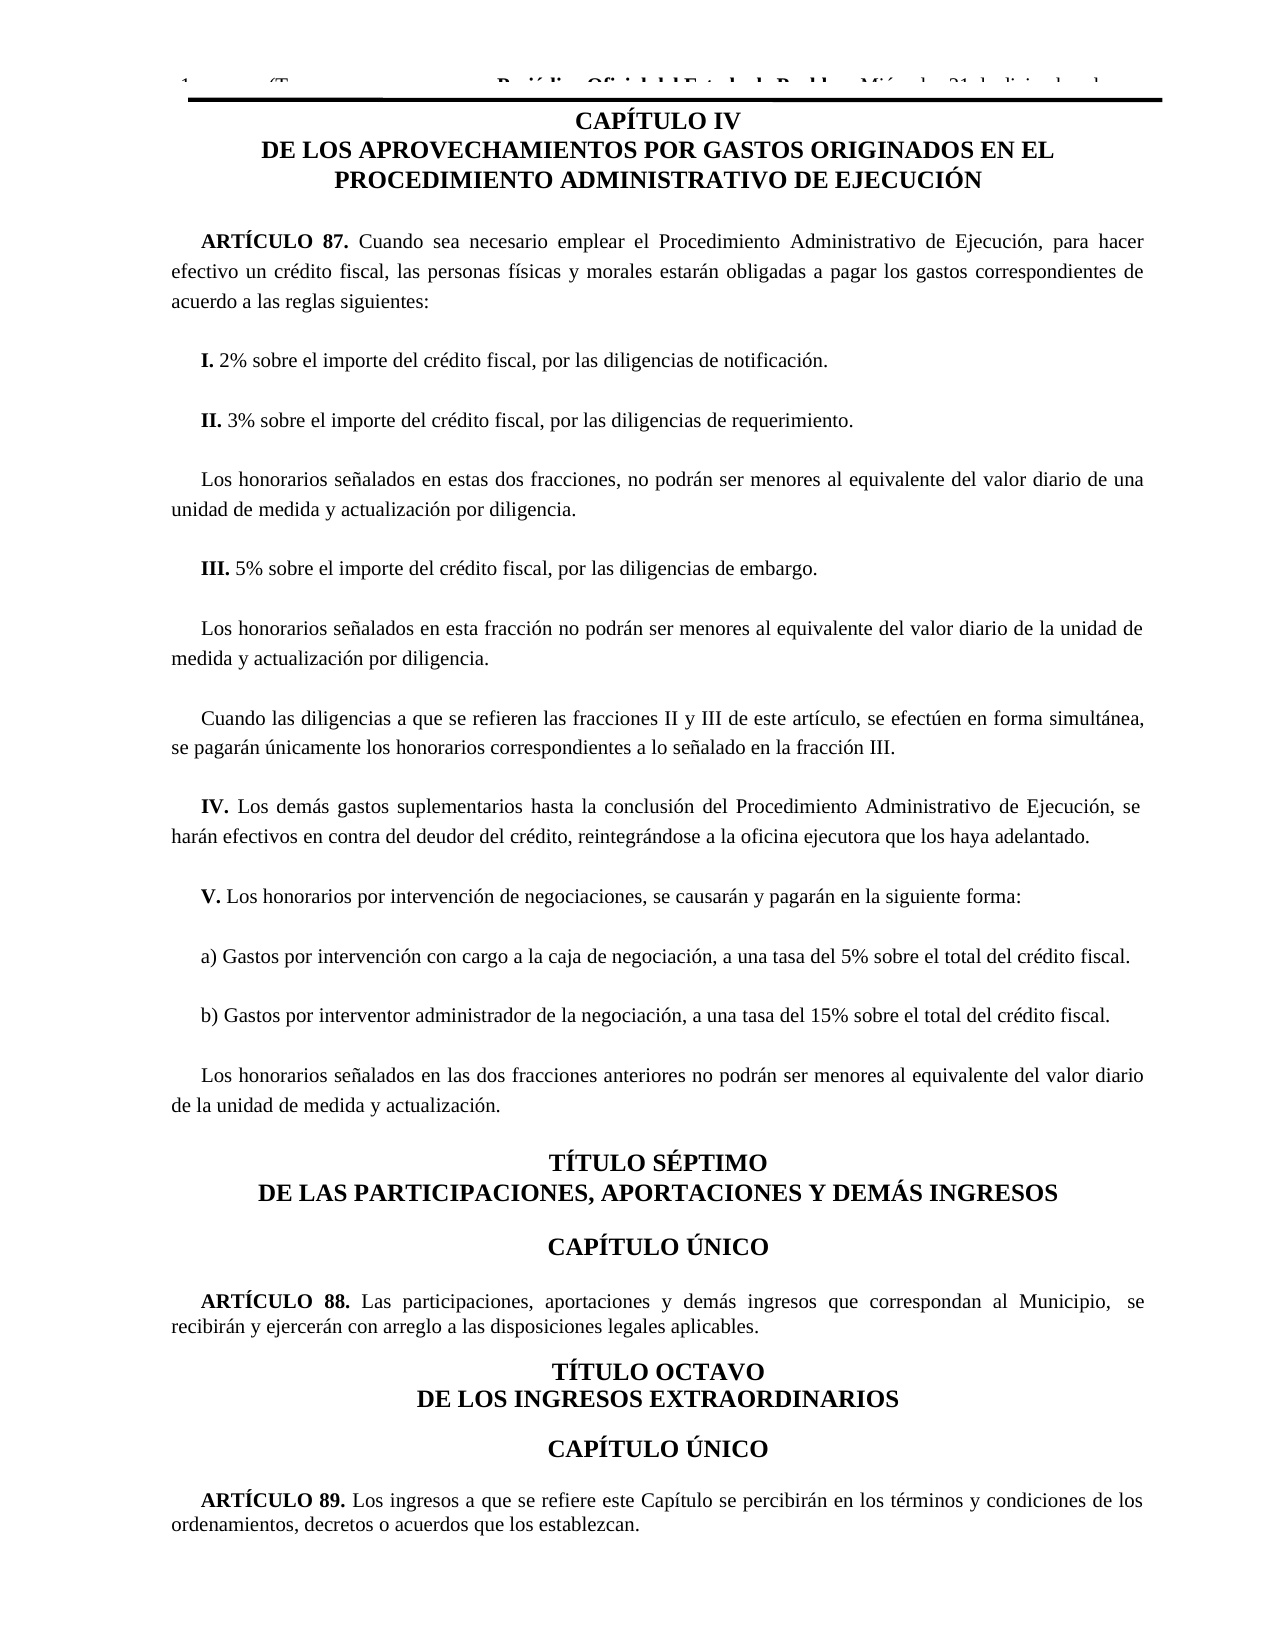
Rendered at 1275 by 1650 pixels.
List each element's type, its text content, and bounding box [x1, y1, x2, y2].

list 5% sobre el importe del crédito fiscal, por las diligencias de embargo. [201, 556, 1171, 580]
text CAPÍTULO IV [162, 106, 1153, 135]
list 2% sobre el importe del crédito fiscal, por las diligencias de notificación. [201, 348, 1171, 372]
text ARTÍCULO 87. Cuando sea necesario emplear el Procedimiento Administrativo de Ejecución, para hacer efectivo un crédito fiscal, las personas físicas y morales estarán obligadas a pagar los gastos correspondientes de acuerdo a las reglas siguientes: [171, 228, 1145, 313]
list 3% sobre el importe del crédito fiscal, por las diligencias de requerimiento. [201, 407, 1171, 432]
text ARTÍCULO 88. Las participaciones, aportaciones y demás ingresos que correspondan al Municipio, se recibirán y ejercerán con arreglo a las disposiciones legales aplicables. [171, 1289, 1145, 1338]
text ARTÍCULO 89. Los ingresos a que se refiere este Capítulo se percibirán en los términos y condiciones de los ordenamientos, decretos o acuerdos que los establezcan. [171, 1488, 1145, 1536]
text Los honorarios señalados en las dos fracciones anteriores no podrán ser menores al equivalente del valor diario de la unidad de medida y actualización. [171, 1063, 1145, 1117]
list Los demás gastos suplementarios hasta la conclusión del Procedimiento Administrativo de Ejecución, se harán efectivos en contra del deudor del crédito, reintegrándose a la oficina ejecutora que los haya adelantado. [171, 794, 1145, 848]
text Los honorarios señalados en esta fracción no podrán ser menores al equivalente del valor diario de la unidad de medida y actualización por diligencia. [171, 616, 1145, 670]
list Gastos por intervención con cargo a la caja de negociación, a una tasa del 5% sobre el total del crédito fiscal. [201, 944, 1171, 968]
text Cuando las diligencias a que se refieren las fracciones II y III de este artículo, se efectúen en forma simultánea, se pagarán únicamente los honorarios correspondientes a lo señalado en la fracción III. [171, 706, 1145, 759]
text DE LOS INGRESOS EXTRAORDINARIOS [162, 1386, 1153, 1412]
list Gastos por interventor administrador de la negociación, a una tasa del 15% sobre el total del crédito fiscal. [201, 1003, 1171, 1027]
text TÍTULO OCTAVO [162, 1359, 1154, 1386]
text DE LOS APROVECHAMIENTOS POR GASTOS ORIGINADOS EN EL PROCEDIMIENTO ADMINISTRATIVO DE EJECUCIÓN [162, 135, 1154, 194]
text DE LAS PARTICIPACIONES, APORTACIONES Y DEMÁS INGRESOS CAPÍTULO ÚNICO [228, 1178, 1088, 1260]
list Los honorarios por intervención de negociaciones, se causarán y pagarán en la siguiente forma: [201, 884, 1171, 908]
text CAPÍTULO ÚNICO [162, 1434, 1153, 1462]
text TÍTULO SÉPTIMO [162, 1148, 1154, 1177]
text Los honorarios señalados en estas dos fracciones, no podrán ser menores al equivalente del valor diario de una unidad de medida y actualización por diligencia. [171, 467, 1145, 521]
